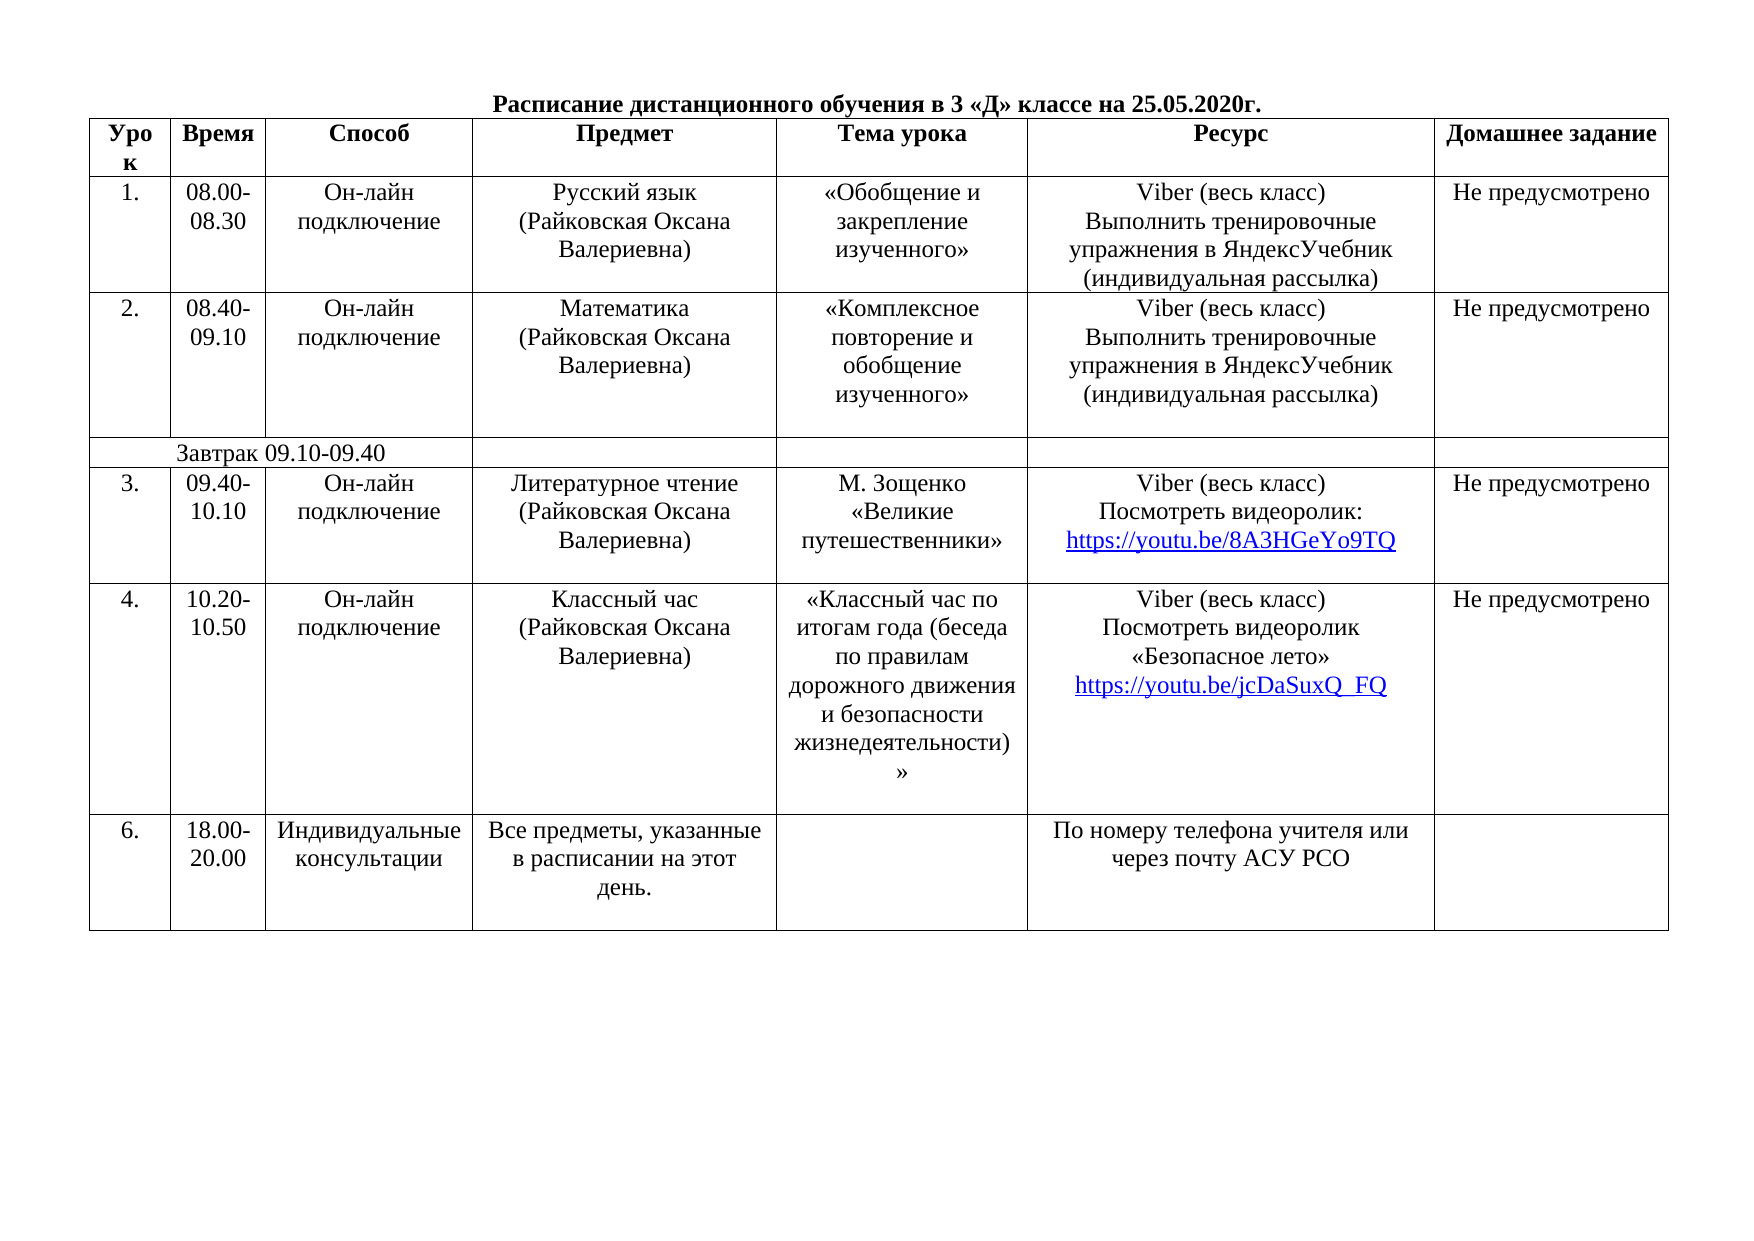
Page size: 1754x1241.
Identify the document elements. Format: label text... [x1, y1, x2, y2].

table_cell Viber (весь класс) Посмотреть видеоролик «Безопасное лето» https://youtu.be/jcDaSuxQ_FQ [1028, 584, 1434, 814]
table_cell Viber (весь класс) Посмотреть видеоролик: https://youtu.be/8A3HGeYo9TQ [1028, 468, 1434, 583]
table_header Время [171, 119, 265, 176]
table_cell Литературное чтение (Райковская Оксана Валериевна) [473, 468, 776, 583]
table_cell [1028, 438, 1434, 467]
table_cell [777, 815, 1027, 930]
table_cell 4. [90, 584, 170, 814]
table_header Способ [266, 119, 472, 176]
table_cell Не предусмотрено [1435, 584, 1668, 814]
table_cell [1435, 815, 1668, 930]
table_cell 3. [90, 468, 170, 583]
table_cell 10.20-10.50 [171, 584, 265, 814]
text Расписание дистанционного обучения в 3 «Д» классе на 25.05.2020г. [89, 89, 1665, 117]
table_cell 09.40-10.10 [171, 468, 265, 583]
table_cell 6. [90, 815, 170, 930]
table_cell Русский язык (Райковская Оксана Валериевна) [473, 177, 776, 292]
table_cell «Комплексное повторение и обобщение изученного» [777, 293, 1027, 437]
table_cell Индивидуальные консультации [266, 815, 472, 930]
table_header Урок [90, 119, 170, 176]
table_cell Не предусмотрено [1435, 177, 1668, 292]
table_cell [777, 438, 1027, 467]
table_cell Он-лайн подключение [266, 468, 472, 583]
table_cell Завтрак 09.10-09.40 [90, 438, 472, 467]
table_cell [1435, 438, 1668, 467]
table_cell «Обобщение и закрепление изученного» [777, 177, 1027, 292]
table_cell Не предусмотрено [1435, 468, 1668, 583]
table_cell Он-лайн подключение [266, 584, 472, 814]
table_cell Он-лайн подключение [266, 177, 472, 292]
table_cell Viber (весь класс) Выполнить тренировочные упражнения в ЯндексУчебник (индивидуальная рассылка) [1028, 177, 1434, 292]
table_cell 18.00-20.00 [171, 815, 265, 930]
table_cell Viber (весь класс) Выполнить тренировочные упражнения в ЯндексУчебник (индивидуальная рассылка) [1028, 293, 1434, 437]
table_cell «Классный час по итогам года (беседа по правилам дорожного движения и безопасности жизнедеятельности)» [777, 584, 1027, 814]
table_cell 2. [90, 293, 170, 437]
table_cell Классный час (Райковская Оксана Валериевна) [473, 584, 776, 814]
table_header Тема урока [777, 119, 1027, 176]
table_cell Он-лайн подключение [266, 293, 472, 437]
table_header Ресурс [1028, 119, 1434, 176]
table_cell Не предусмотрено [1435, 293, 1668, 437]
table_cell М. Зощенко «Великие путешественники» [777, 468, 1027, 583]
table_cell 08.00-08.30 [171, 177, 265, 292]
table_header Домашнее задание [1435, 119, 1668, 176]
table_cell 1. [90, 177, 170, 292]
table_cell [473, 438, 776, 467]
table_cell 08.40-09.10 [171, 293, 265, 437]
table_header Предмет [473, 119, 776, 176]
table_cell Все предметы, указанные в расписании на этот день. [473, 815, 776, 930]
table_cell По номеру телефона учителя или через почту АСУ РСО [1028, 815, 1434, 930]
table_cell Математика (Райковская Оксана Валериевна) [473, 293, 776, 437]
